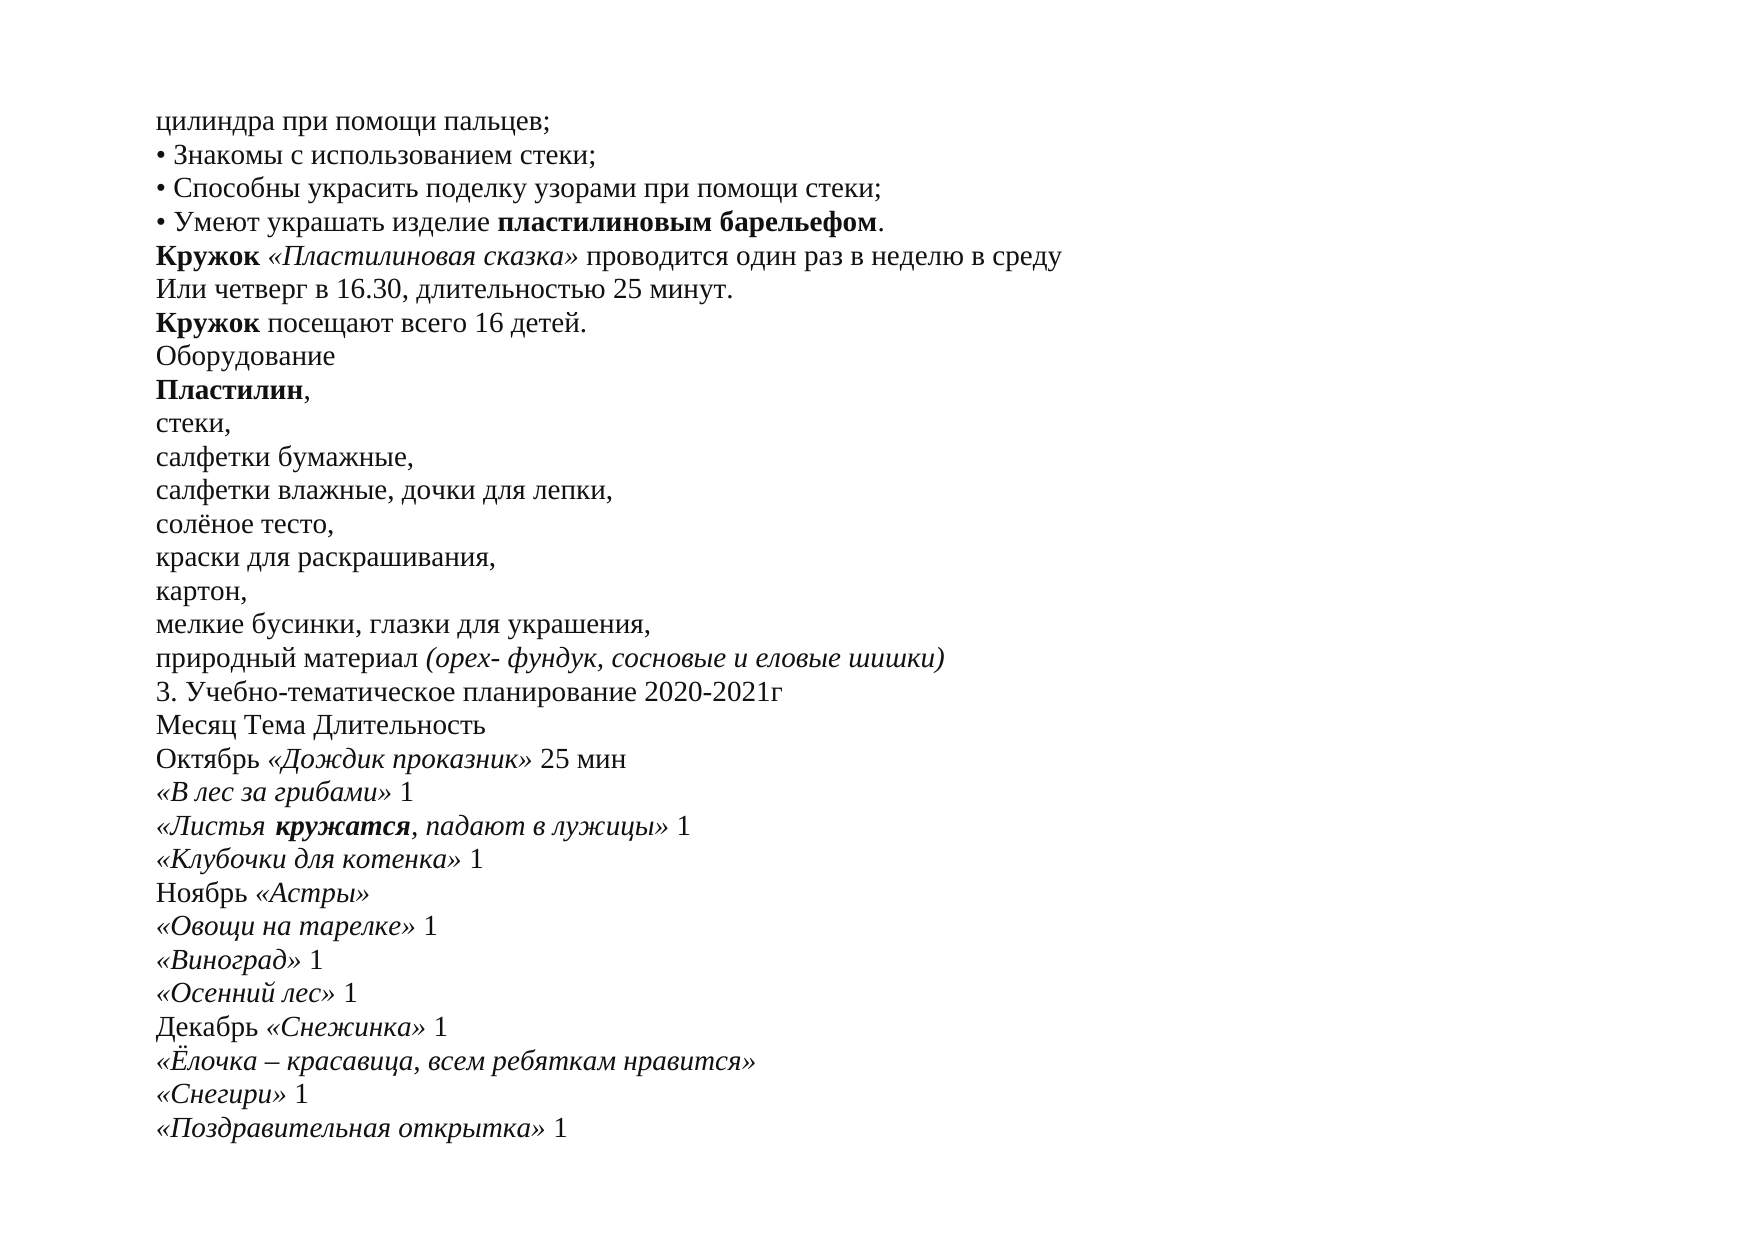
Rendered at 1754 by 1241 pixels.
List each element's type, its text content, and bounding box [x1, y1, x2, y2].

text • Способны украсить поделку узорами при помощи стеки; [118, 171, 1636, 204]
text «Клубочки для котенка» 1 [118, 841, 1636, 875]
text Ноябрь «Астры» [118, 875, 1636, 908]
text «Осенний лес» 1 [118, 976, 1636, 1009]
text картон, [118, 573, 1636, 607]
text • Знакомы с использованием стеки; [118, 137, 1636, 171]
text «Снегири» 1 [118, 1076, 1636, 1110]
text • Умеют украшать изделие пластилиновым барельефом. [118, 204, 1636, 238]
text Пластилин, [118, 372, 1636, 405]
text природный материал (орех- фундук, сосновые и еловые шишки) [118, 640, 1636, 674]
text стеки, [118, 405, 1636, 439]
text Кружок «Пластилиновая сказка» проводится один раз в неделю в среду [118, 238, 1636, 271]
text мелкие бусинки, глазки для украшения, [118, 607, 1636, 640]
text салфетки влажные, дочки для лепки, [118, 472, 1636, 506]
text краски для раскрашивания, [118, 539, 1636, 573]
text 3. Учебно-тематическое планирование 2020-2021г [118, 674, 1636, 707]
text «В лес за грибами» 1 [118, 774, 1636, 808]
text солёное тесто, [118, 506, 1636, 539]
text «Ёлочка – красавица, всем ребяткам нравится» [118, 1043, 1636, 1076]
text Месяц Тема Длительность [118, 707, 1636, 741]
text Октябрь «Дождик проказник» 25 мин [118, 741, 1636, 774]
text «Овощи на тарелке» 1 [118, 908, 1636, 942]
text цилиндра при помощи пальцев; [118, 103, 1636, 137]
text салфетки бумажные, [118, 439, 1636, 472]
text Кружок посещают всего 16 детей. [118, 305, 1636, 338]
text «Поздравительная открытка» 1 [118, 1110, 1636, 1143]
text «Листья кружатся, падают в лужицы» 1 [118, 808, 1636, 841]
text Оборудование [118, 338, 1636, 372]
text «Виноград» 1 [118, 942, 1636, 976]
text Или четверг в 16.30, длительностью 25 минут. [118, 271, 1636, 305]
text Декабрь «Снежинка» 1 [118, 1009, 1636, 1043]
